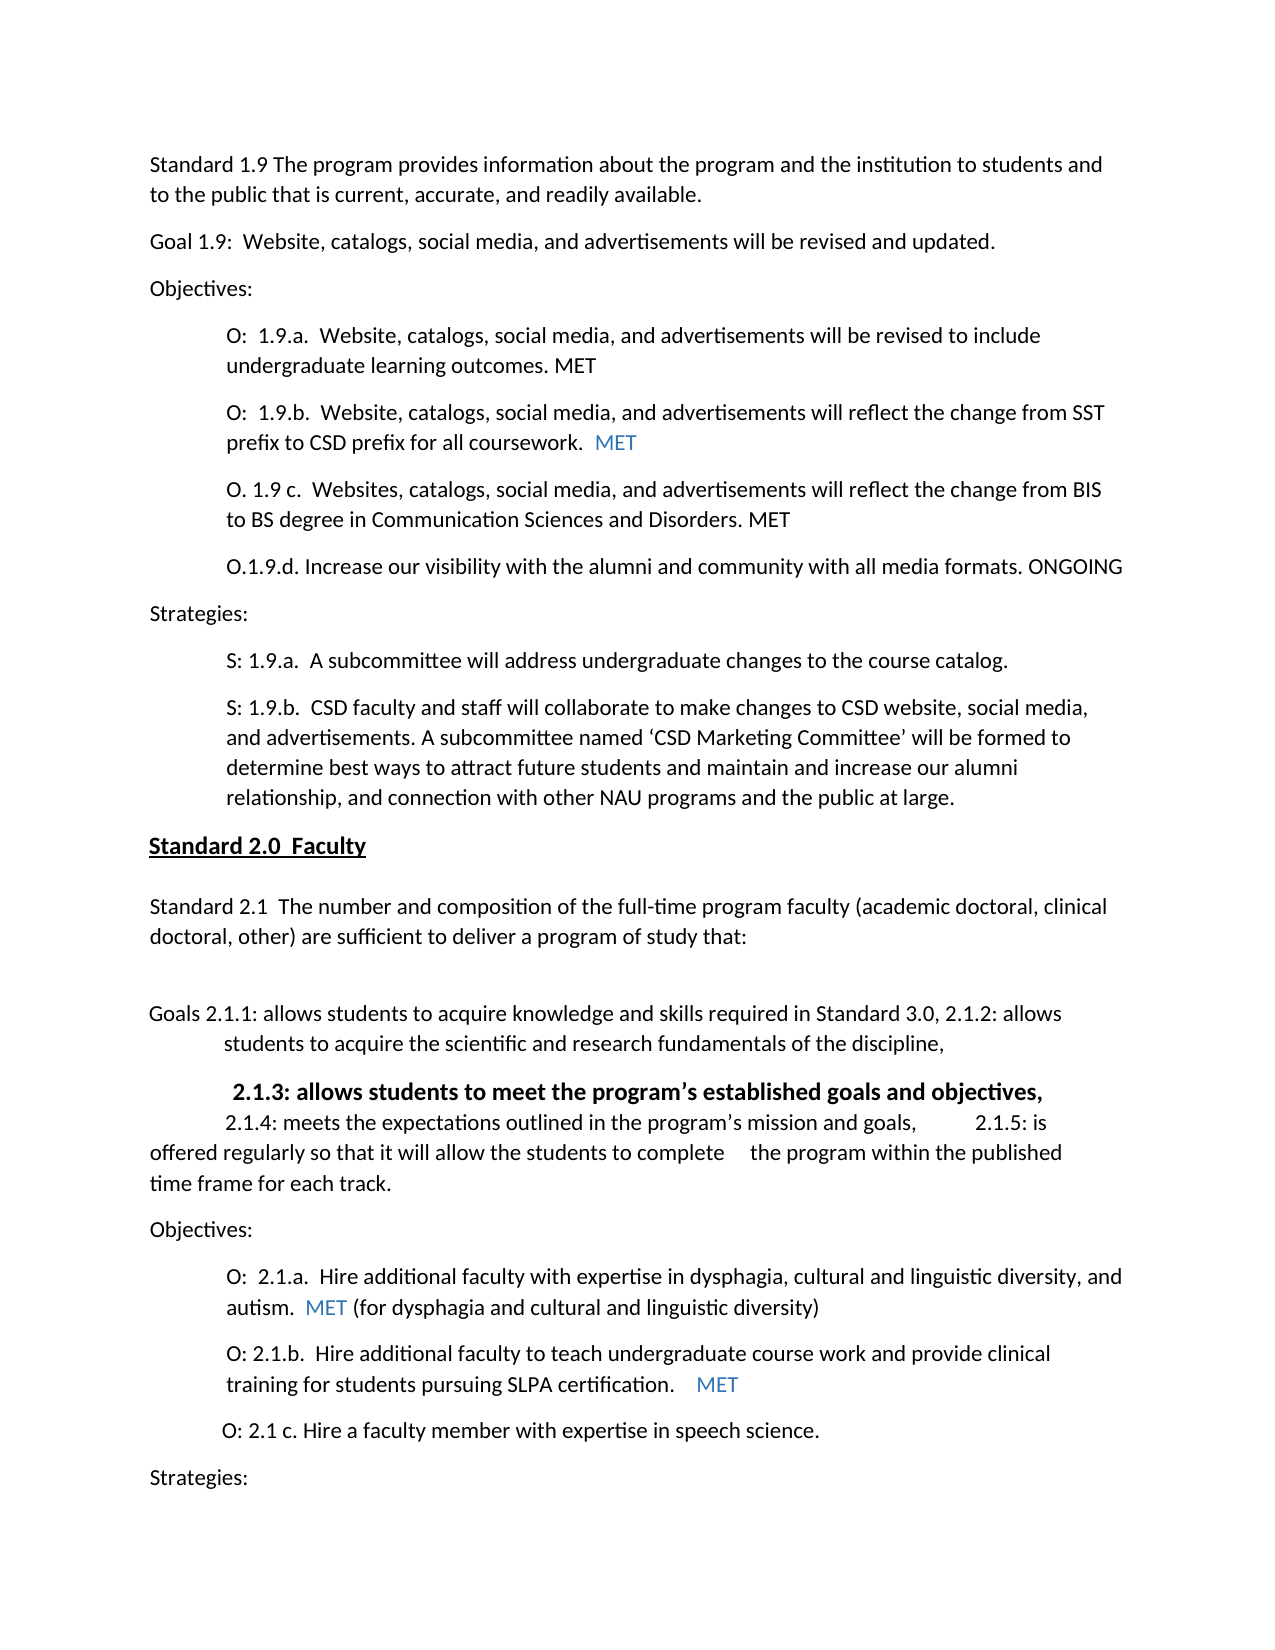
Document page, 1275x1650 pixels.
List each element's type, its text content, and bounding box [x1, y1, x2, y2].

text S: 1.9.b. CSD faculty and staff will collaborate to make changes to CSD website, social media, and advertisements. A subcommittee named ‘CSD Marketing Committee’ will be formed to determine best ways to attract future students and maintain and increase our alumni relationship, and connection with other NAU programs and the public at large. [226, 693, 1125, 811]
text O: 2.1.a. Hire additional faculty with expertise in dysphagia, cultural and linguistic diversity, and autism. MET (for dysphagia and cultural and linguistic diversity) [226, 1262, 1125, 1321]
text Objectives: [149, 1216, 1125, 1244]
text 2.1.4: meets the expectations outlined in the program’s mission and goals, 2.1.5: is offered regularly so that it will allow the students to complete the program within the published time frame for each track. [149, 1108, 1077, 1197]
text Standard 2.1 The number and composition of the full-time program faculty (academic doctoral, clinical doctoral, other) are sufficient to deliver a program of study that: [149, 892, 1125, 950]
text S: 1.9.a. A subcommittee will address undergraduate changes to the course catalog. [226, 646, 1125, 674]
text O. 1.9 c. Websites, catalogs, social media, and advertisements will reflect the change from BIS to BS degree in Communication Sciences and Disorders. MET [226, 475, 1125, 533]
text Strategies: [149, 599, 1125, 627]
text Objectives: [149, 274, 1125, 302]
text Goals 2.1.1: allows students to acquire knowledge and skills required in Standard 3.0, 2.1.2: allows students to acquire the scientific and research fundamentals of the discipline, [148, 999, 1125, 1057]
text Goal 1.9: Website, catalogs, social media, and advertisements will be revised and updated. [149, 227, 1125, 255]
text Strategies: [149, 1463, 1125, 1492]
text O.1.9.d. Increase our visibility with the alumni and community with all media formats. ONGOING [226, 552, 1125, 580]
text Standard 1.9 The program provides information about the program and the institution to students and to the public that is current, accurate, and readily available. [149, 150, 1125, 208]
text O: 2.1.b. Hire additional faculty to teach undergraduate course work and provide clinical training for students pursuing SLPA certification. MET [226, 1339, 1125, 1398]
subtitle Standard 2.0 Faculty [148, 830, 1125, 861]
subtitle 2.1.3: allows students to meet the program’s established goals and objectives, [150, 1076, 1125, 1107]
text O: 1.9.a. Website, catalogs, social media, and advertisements will be revised to include undergraduate learning outcomes. MET [226, 321, 1125, 379]
text O: 2.1 c. Hire a faculty member with expertise in speech science. [149, 1417, 1125, 1445]
text O: 1.9.b. Website, catalogs, social media, and advertisements will reflect the change from SST prefix to CSD prefix for all coursework. MET [226, 398, 1125, 456]
